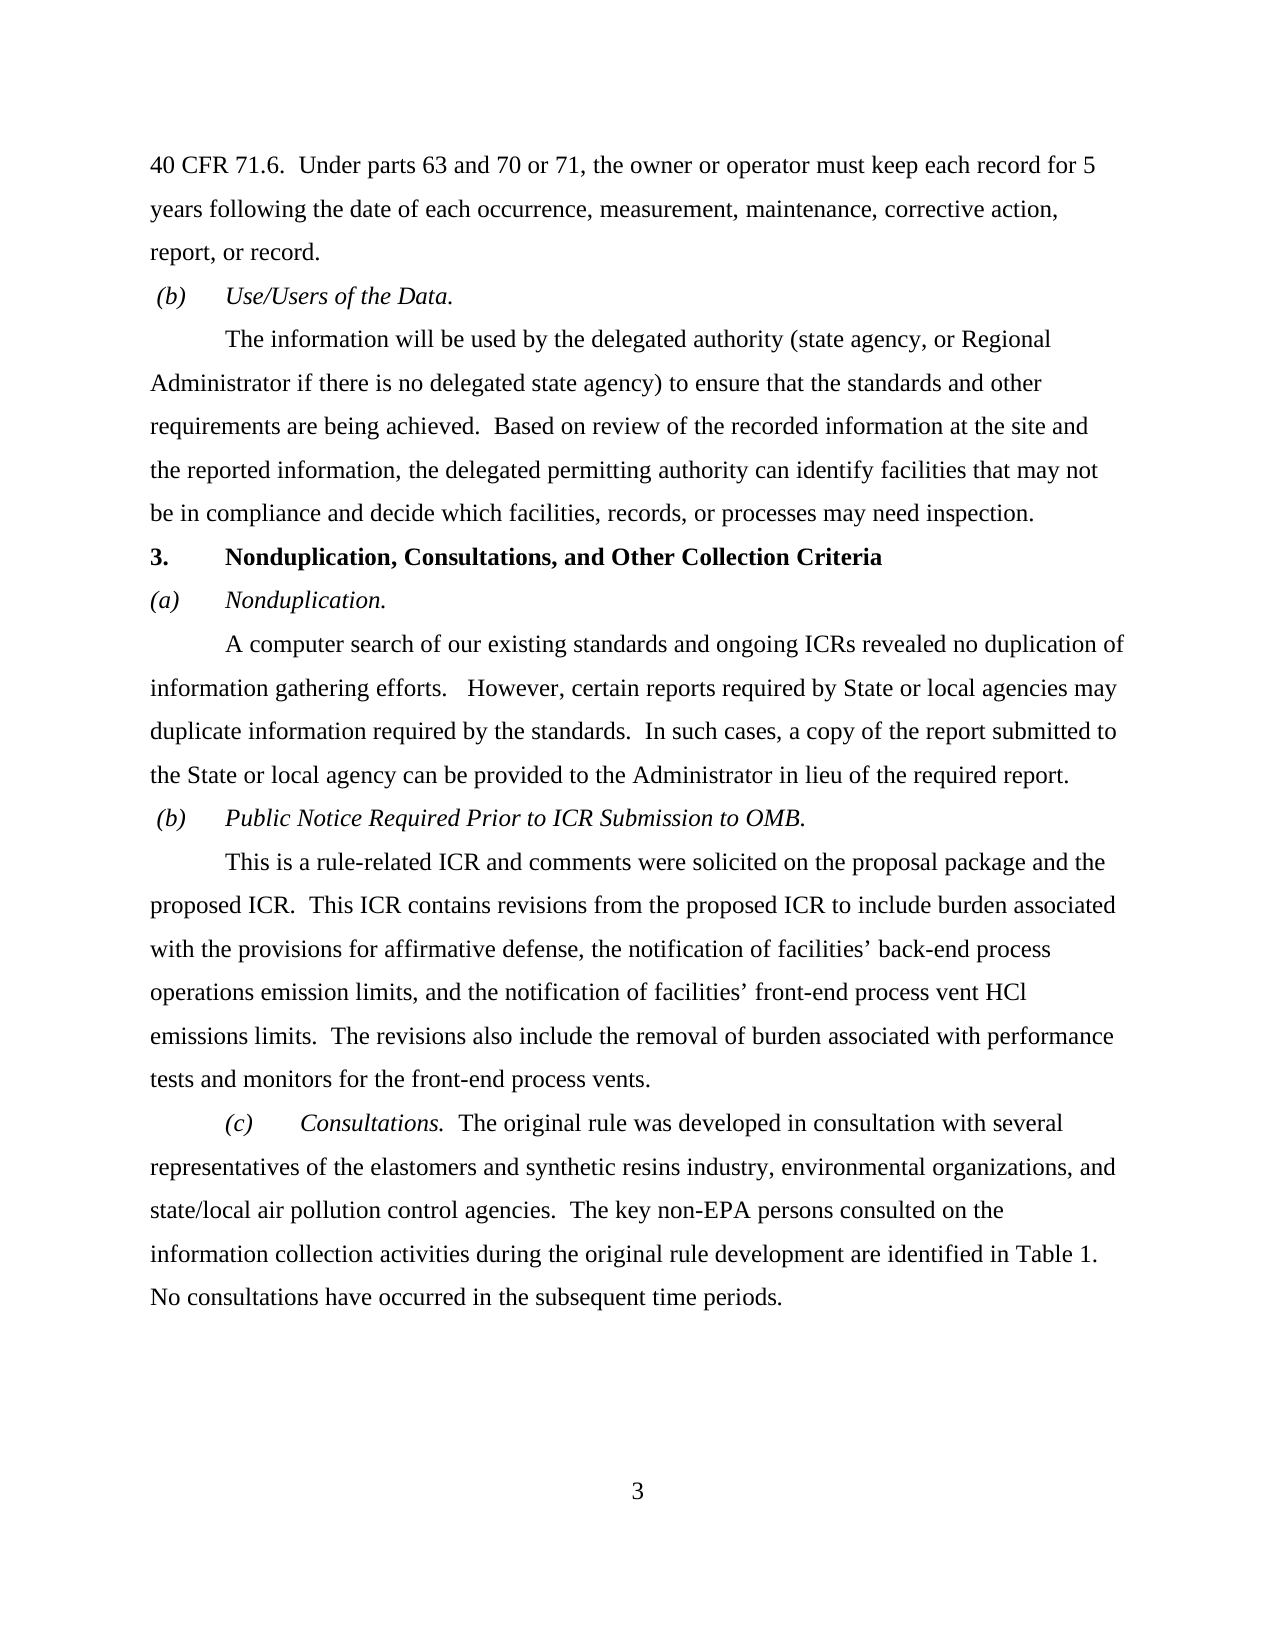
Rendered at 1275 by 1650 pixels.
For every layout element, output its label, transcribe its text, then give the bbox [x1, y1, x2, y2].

text (c) Consultations. The original rule was developed in consultation with several representatives of the elastomers and synthetic resins industry, environmental organizations, and state/local air pollution control agencies. The key non-EPA persons consulted on the information collection activities during the original rule development are identified in Table 1. No consultations have occurred in the subsequent time periods. [150, 1108, 1125, 1311]
text (b) Use/Users of the Data. [150, 281, 1125, 310]
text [150, 150, 1125, 266]
text This is a rule-related ICR and comments were solicited on the proposal package and the proposed ICR. This ICR contains revisions from the proposed ICR to include burden associated with the provisions for affirmative defense, the notification of facilities’ back-end process operations emission limits, and the notification of facilities’ front-end process vent HCl emissions limits. The revisions also include the removal of burden associated with performance tests and monitors for the front-end process vents. [150, 847, 1125, 1093]
text 3. Nonduplication, Consultations, and Other Collection Criteria [150, 542, 1125, 571]
text (b) Public Notice Required Prior to ICR Submission to OMB. [150, 803, 1125, 832]
text A computer search of our existing standards and ongoing ICRs revealed no duplication of information gathering efforts. However, certain reports required by State or local agencies may duplicate information required by the standards. In such cases, a copy of the report submitted to the State or local agency can be provided to the Administrator in lieu of the required report. [150, 629, 1125, 789]
text The information will be used by the delegated authority (state agency, or Regional Administrator if there is no delegated state agency) to ensure that the standards and other requirements are being achieved. Based on review of the recorded information at the site and the reported information, the delegated permitting authority can identify facilities that may not be in compliance and decide which facilities, records, or processes may need inspection. [150, 324, 1125, 527]
text (a) Nonduplication. [150, 585, 1125, 614]
